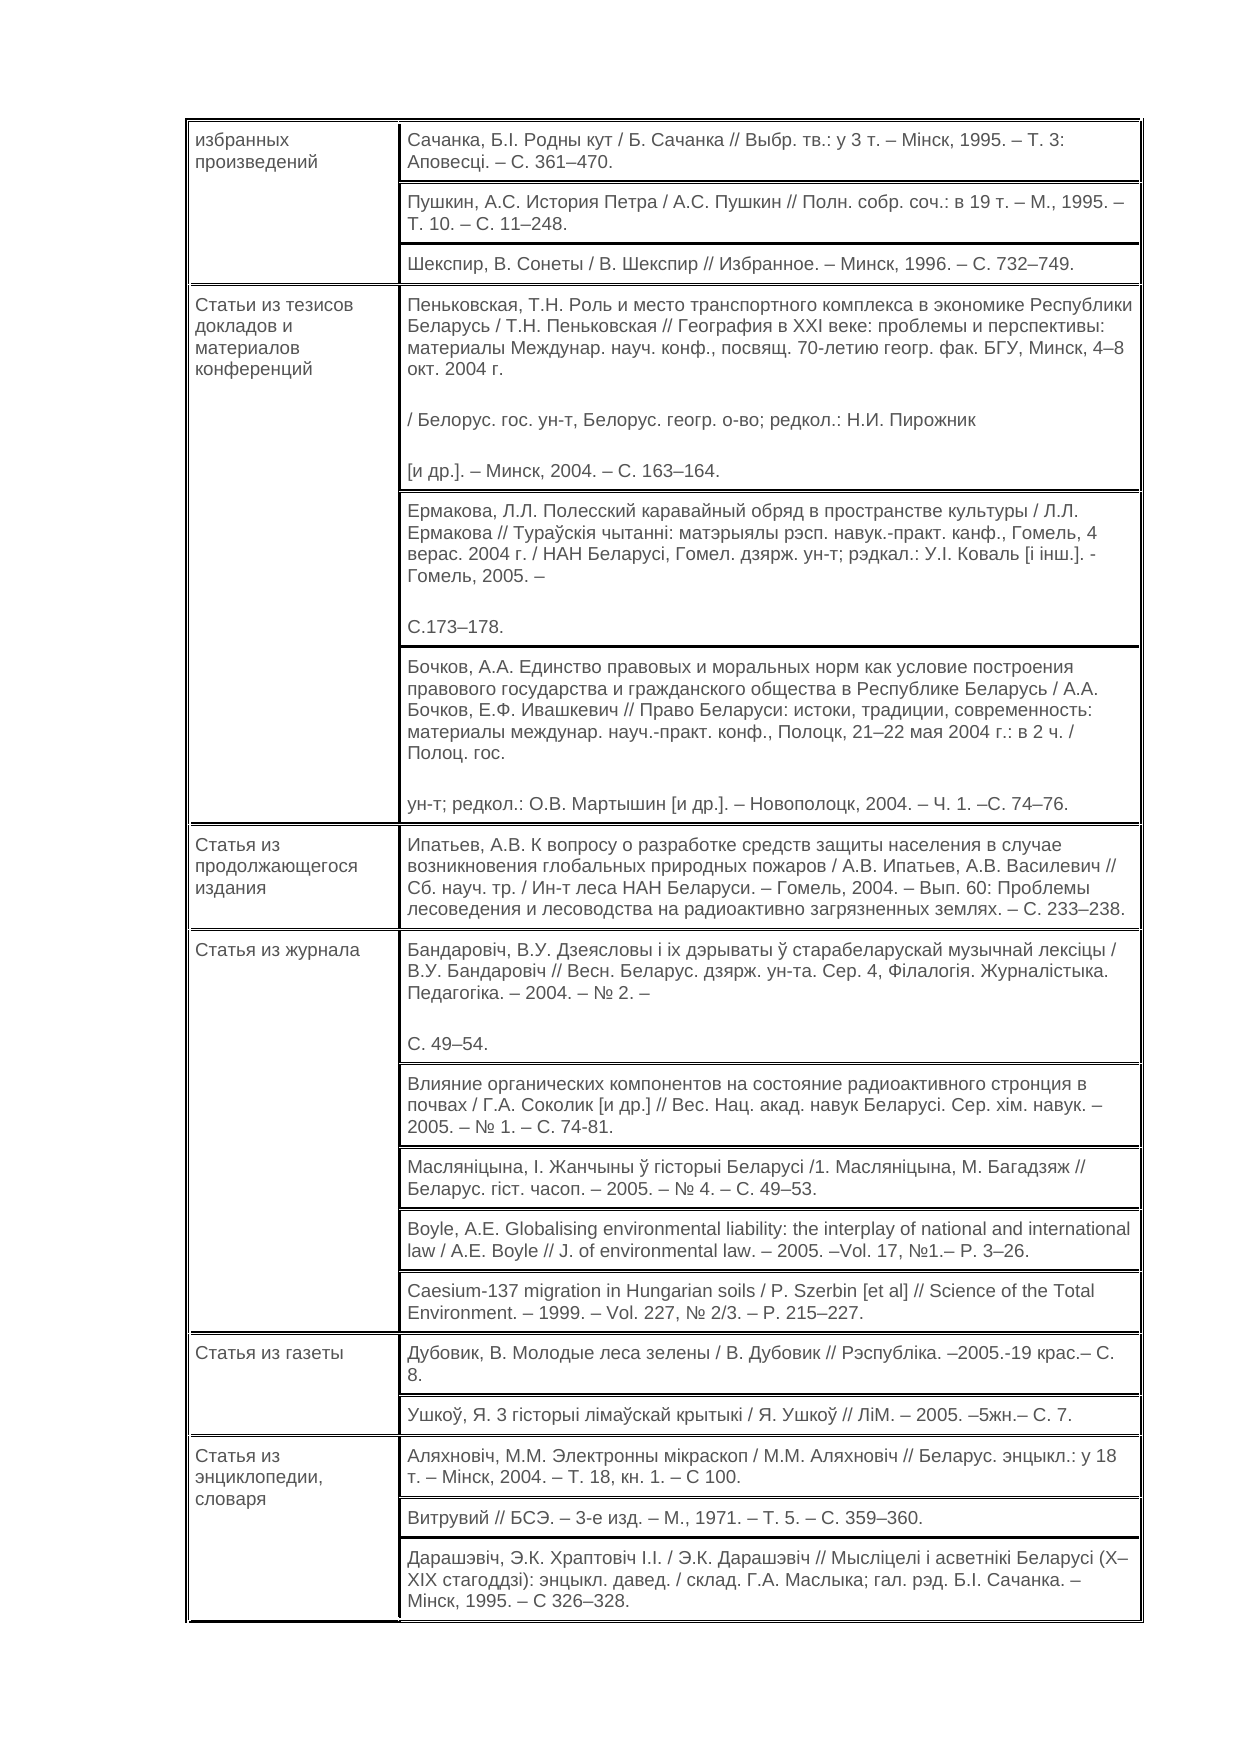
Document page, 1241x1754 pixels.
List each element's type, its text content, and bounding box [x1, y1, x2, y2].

table_cell Caesium-137 migration in Hungarian soils / P. Szerbin [et al] // Science of the Total Environment. – 1999. – Vol. 227, № 2/3. – P. 215–227. [401, 1269, 1141, 1331]
table_cell Аляхновіч, М.М. Электронны мікраскоп / М.М. Аляхновіч // Беларус. энцыкл.: у 18 т. – Мінск, 2004. – Т. 18, кн. 1. – С 100. [401, 1434, 1141, 1496]
table_cell Статья из энциклопедии, словаря [189, 1434, 399, 1619]
table_cell Витрувий // БСЭ. – 3-е изд. – М., 1971. – Т. 5. – С. 359–360. [399, 1496, 1142, 1536]
table_cell Пушкин, А.С. История Петра / А.С. Пушкин // Полн. собр. соч.: в 19 т. – М., 1995. – Т. 10. – С. 11–248. [401, 180, 1141, 242]
table_cell Ипатьев, А.В. К вопросу о разработке средств защиты населения в случае возникновения глобальных природных пожаров / А.В. Ипатьев, А.В. Василевич // Сб. науч. тр. / Ин-т леса НАН Беларуси. – Гомель, 2004. – Вып. 60: Проблемы лесоведения и лесоводства на радиоактивно загрязненных землях. – С. 233–238. [401, 822, 1141, 927]
table_cell Бочков, А.А. Единство правовых и моральных норм как условие построения правового государства и гражданского общества в Республике Беларусь / А.А. Бочков, Е.Ф. Ивашкевич // Право Беларуси: истоки, традиции, современность: материалы междунар. науч.-практ. конф., Полоцк, 21–22 мая 2004 г.: в 2 ч. / Полоц. гос. ун-т; редкол.: О.В. Мартышин [и др.]. – Новополоцк, 2004. – Ч. 1. –С. 74–76. [401, 645, 1140, 822]
table_cell Пеньковская, Т.Н. Роль и место транспортного комплекса в экономике Республики Беларусь / Т.Н. Пеньковская // География в XXI веке: проблемы и перспективы: материалы Междунар. науч. конф., посвящ. 70-летию геогр. фак. БГУ, Минск, 4–8 окт. 2004 г. / Белорус. гос. ун-т, Белорус. геогр. о-во; редкол.: Н.И. Пирожник [и др.]. – Минск, 2004. – С. 163–164. [401, 283, 1141, 489]
table_cell Boyle, A.E. Globalising environmental liability: the interplay of national and international law / A.E. Boyle // J. of environmental law. – 2005. –Vol. 17, №1.– P. 3–26. [401, 1207, 1141, 1269]
table_cell Статьи из тезисов докладов и материалов конференций [189, 283, 398, 822]
table_cell Дарашэвіч, Э.К. Храптовіч І.І. / Э.К. Дарашэвіч // Мысліцелі і асветнікі Беларусі (Х–ХІХ стагоддзі): энцыкл. давед. / склад. Г.А. Маслыка; гал. рэд. Б.І. Сачанка. – Мінск, 1995. – С 326–328. [399, 1536, 1140, 1619]
table_cell Дубовик, В. Молодые леса зелены / В. Дубовик // Рэспубліка. –2005.-19 крас.– С. 8. [401, 1331, 1141, 1393]
table_cell Сачанка, Б.І. Родны кут / Б. Сачанка // Выбр. тв.: у 3 т. – Мінск, 1995. – Т. 3: Аповесці. – С. 361–470. [399, 118, 1142, 180]
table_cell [189, 120, 399, 282]
table_cell Статья из журнала [189, 928, 398, 1331]
table_cell Статья из продолжающегося издания [189, 822, 398, 927]
table_cell Ушкоў, Я. 3 гісторыі лімаўскай крытыкі / Я. Ушкоў // ЛіМ. – 2005. –5жн.– С. 7. [401, 1393, 1141, 1433]
table_cell Бандаровіч, В.У. Дзеясловы і іх дэрываты ў старабеларускай музычнай лексіцы / В.У. Бандаровіч // Весн. Беларус. дзярж. ун-та. Сер. 4, Філалогія. Журналістыка. Педагогіка. – 2004. – № 2. – С. 49–54. [401, 928, 1141, 1062]
table_cell Влияние органических компонентов на состояние радиоактивного стронция в почвах / Г.А. Соколик [и др.] // Вес. Нац. акад. навук Беларусі. Сер. хім. навук. – 2005. – № 1. – С. 74-81. [399, 1062, 1142, 1145]
table_cell Ермакова, Л.Л. Полесский каравайный обряд в пространстве культуры / Л.Л. Ермакова // Тураўскія чытанні: матэрыялы рэсп. навук.-практ. канф., Гомель, 4 верас. 2004 г. / НАН Беларусі, Гомел. дзярж. ун-т; рэдкал.: У.І. Коваль [і інш.]. -Гомель, 2005. – С.173–178. [401, 489, 1141, 645]
table_cell Масляніцына, I. Жанчыны ў гісторыі Беларусі /1. Масляніцына, М. Багадзяж // Беларус. гіст. часоп. – 2005. – № 4. – С. 49–53. [401, 1145, 1141, 1207]
table_cell Шекспир, В. Сонеты / В. Шекспир // Избранное. – Минск, 1996. – С. 732–749. [401, 242, 1140, 282]
table_cell Статья из газеты [189, 1331, 398, 1433]
